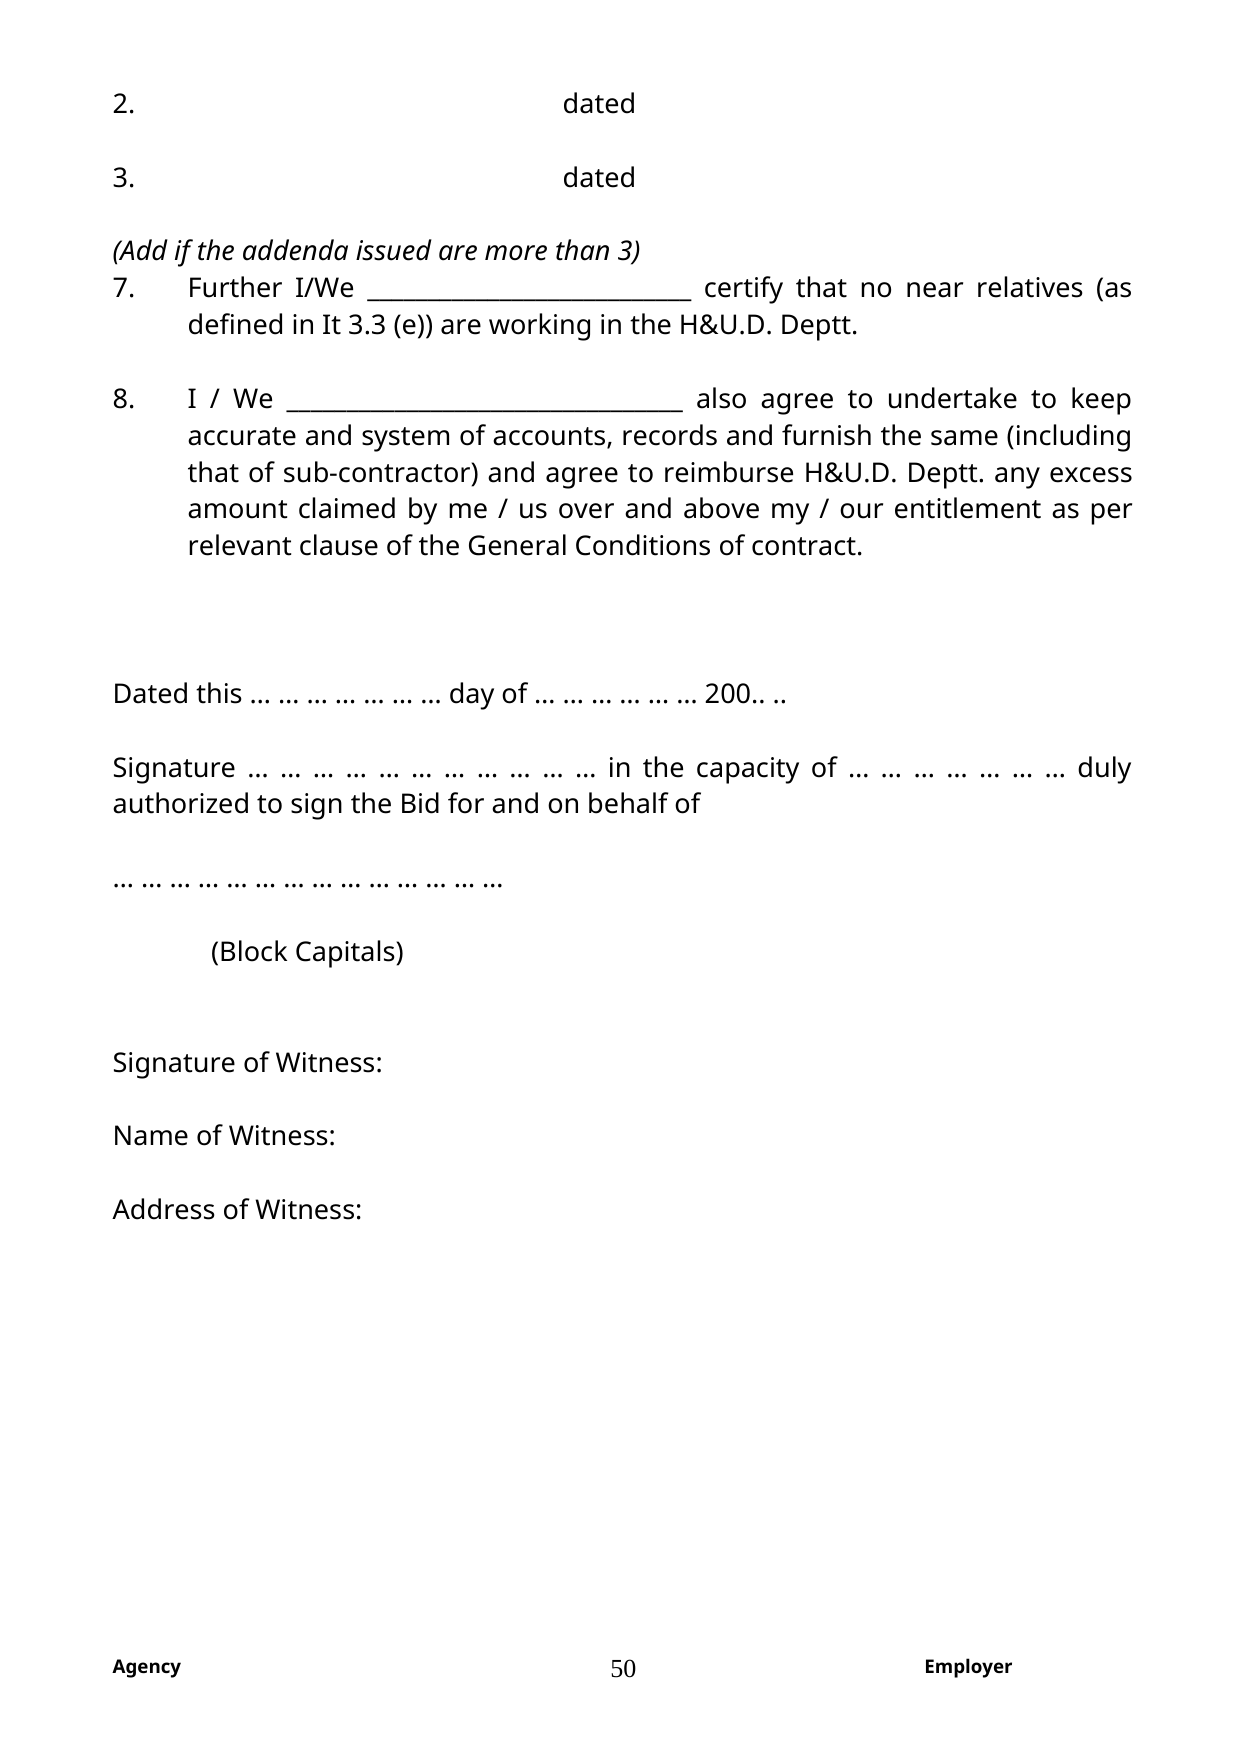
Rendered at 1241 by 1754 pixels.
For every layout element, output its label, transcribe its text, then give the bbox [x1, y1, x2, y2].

text (Add if the addenda issued are more than 3) [112, 232, 1134, 269]
text 8. I / We _________________________________ also agree to undertake to keep accurate and system of accounts, records and furnish the same (including that of sub-contractor) and agree to reimburse H&U.D. Deptt. any excess amount claimed by me / us over and above my / our entitlement as per relevant clause of the General Conditions of contract. [112, 379, 1134, 564]
text 2. dated [112, 84, 1134, 121]
text 3. dated [112, 158, 1134, 195]
text Dated this … … … … … … … day of … … … … … … 200.. .. [112, 674, 1134, 711]
text Name of Witness: [112, 1117, 1134, 1154]
text Signature of Witness: [112, 1043, 1134, 1080]
text Signature … … … … … … … … … … … in the capacity of … … … … … … … duly authorized to sign the Bid for and on behalf of [112, 748, 1134, 822]
text Address of Witness: [112, 1191, 1134, 1227]
text … … … … … … … … … … … … … … [112, 859, 1134, 896]
text (Block Capitals) [112, 932, 1134, 969]
text 7. Further I/We ___________________________ certify that no near relatives (as defined in It 3.3 (e)) are working in the H&U.D. Deptt. [112, 269, 1134, 342]
